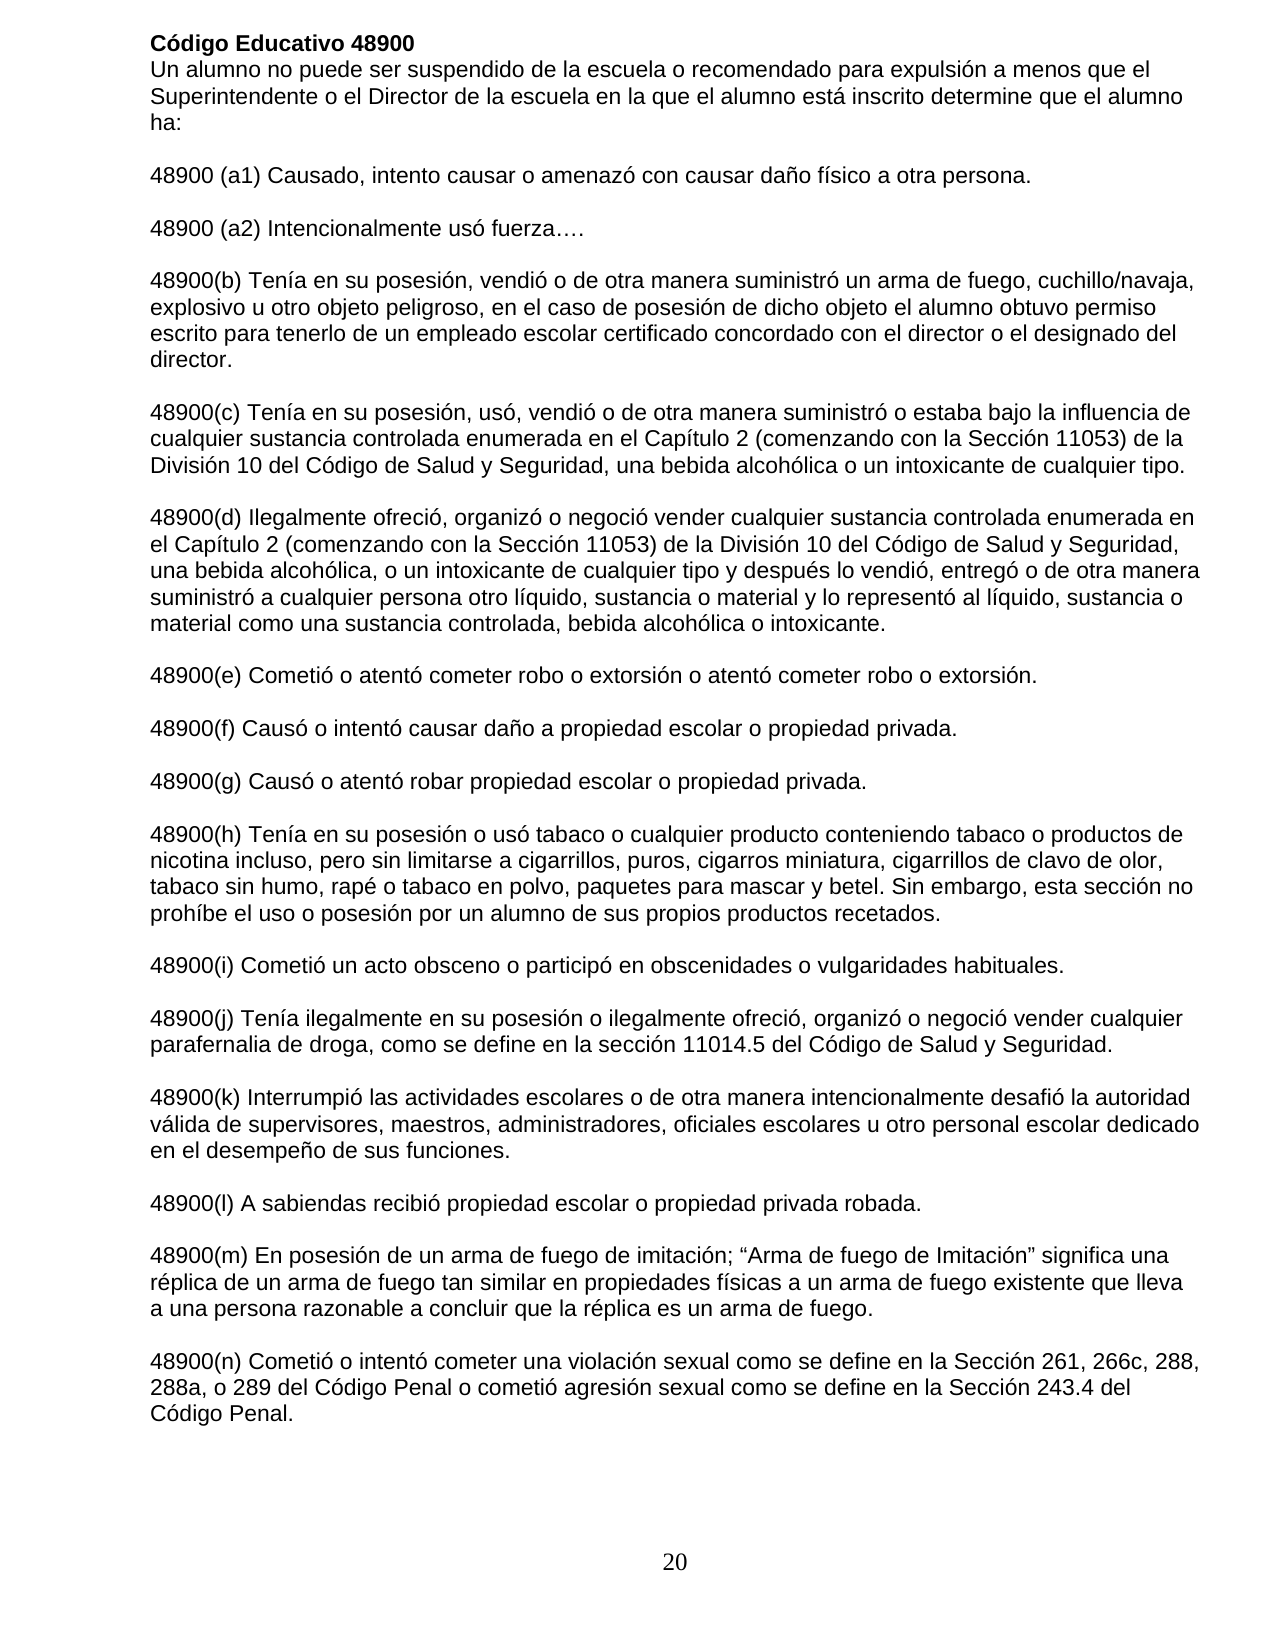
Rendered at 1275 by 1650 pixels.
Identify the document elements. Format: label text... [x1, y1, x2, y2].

text 48900(h) Tenía en su posesión o usó tabaco o cualquier producto conteniendo tabaco o productos de nicotina incluso, pero sin limitarse a cigarrillos, puros, cigarros miniatura, cigarrillos de clavo de olor, tabaco sin humo, rapé o tabaco en polvo, paquetes para mascar y betel. Sin embargo, esta sección no prohíbe el uso o posesión por un alumno de sus propios productos recetados. [150, 821, 1200, 926]
text 48900(b) Tenía en su posesión, vendió o de otra manera suministró un arma de fuego, cuchillo/navaja, explosivo u otro objeto peligroso, en el caso de posesión de dicho objeto el alumno obtuvo permiso escrito para tenerlo de un empleado escolar certificado concordado con el director o el designado del director. [150, 267, 1200, 373]
text 48900(c) Tenía en su posesión, usó, vendió o de otra manera suministró o estaba bajo la influencia de cualquier sustancia controlada enumerada en el Capítulo 2 (comenzando con la Sección 11053) de la División 10 del Código de Salud y Seguridad, una bebida alcohólica o un intoxicante de cualquier tipo. [150, 399, 1200, 478]
text 48900(d) Ilegalmente ofreció, organizó o negoció vender cualquier sustancia controlada enumerada en el Capítulo 2 (comenzando con la Sección 11053) de la División 10 del Código de Salud y Seguridad, una bebida alcohólica, o un intoxicante de cualquier tipo y después lo vendió, entregó o de otra manera suministró a cualquier persona otro líquido, sustancia o material y lo representó al líquido, sustancia o material como una sustancia controlada, bebida alcohólica o intoxicante. [150, 504, 1200, 636]
text Código Educativo 48900 [150, 30, 1200, 56]
text 48900 (a2) Intencionalmente usó fuerza…. [150, 214, 1200, 241]
text Un alumno no puede ser suspendido de la escuela o recomendado para expulsión a menos que el Superintendente o el Director de la escuela en la que el alumno está inscrito determine que el alumno ha: [150, 56, 1200, 135]
text 48900(l) A sabiendas recibió propiedad escolar o propiedad privada robada. [150, 1189, 1200, 1216]
text 48900(m) En posesión de un arma de fuego de imitación; “Arma de fuego de Imitación” significa una réplica de un arma de fuego tan similar en propiedades físicas a un arma de fuego existente que lleva a una persona razonable a concluir que la réplica es un arma de fuego. [150, 1242, 1200, 1321]
text 48900(j) Tenía ilegalmente en su posesión o ilegalmente ofreció, organizó o negoció vender cualquier parafernalia de droga, como se define en la sección 11014.5 del Código de Salud y Seguridad. [150, 1005, 1200, 1058]
text 48900(k) Interrumpió las actividades escolares o de otra manera intencionalmente desafió la autoridad válida de supervisores, maestros, administradores, oficiales escolares u otro personal escolar dedicado en el desempeño de sus funciones. [150, 1084, 1200, 1163]
text 48900(f) Causó o intentó causar daño a propiedad escolar o propiedad privada. [150, 715, 1200, 742]
text 48900 (a1) Causado, intento causar o amenazó con causar daño físico a otra persona. [150, 162, 1200, 188]
text 48900(i) Cometió un acto obsceno o participó en obscenidades o vulgaridades habituales. [150, 952, 1200, 979]
text 48900(n) Cometió o intentó cometer una violación sexual como se define en la Sección 261, 266c, 288, 288a, o 289 del Código Penal o cometió agresión sexual como se define en la Sección 243.4 del Código Penal. [150, 1348, 1200, 1427]
text 48900(g) Causó o atentó robar propiedad escolar o propiedad privada. [150, 768, 1200, 794]
text 48900(e) Cometió o atentó cometer robo o extorsión o atentó cometer robo o extorsión. [150, 662, 1200, 689]
